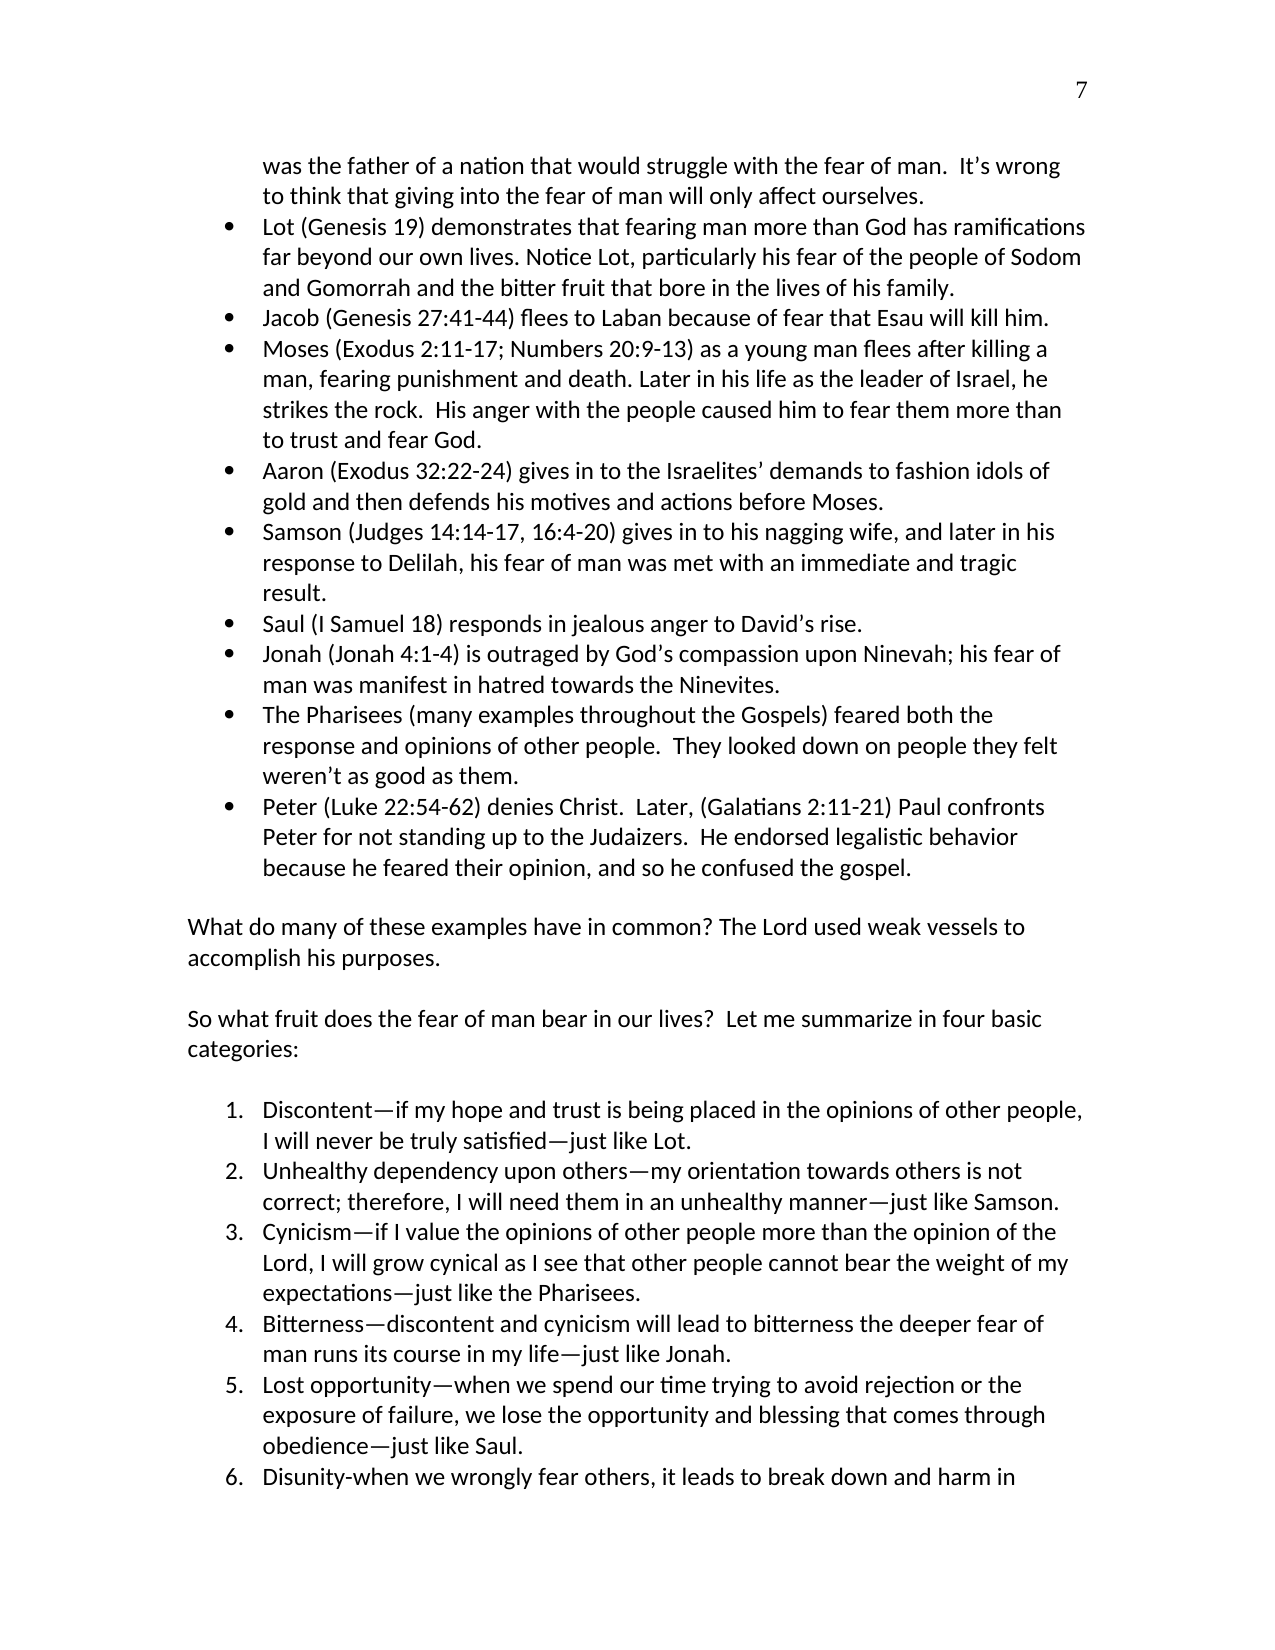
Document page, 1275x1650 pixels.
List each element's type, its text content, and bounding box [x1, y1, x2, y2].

list Moses (Exodus 2:11-17; Numbers 20:9-13) as a young man flees after killing a man, fearing punishment and death. Later in his life as the leader of Israel, he strikes the rock. His anger with the people caused him to fear them more than to trust and fear God. [225, 333, 1087, 455]
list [225, 1461, 1087, 1491]
list Jonah (Jonah 4:1-4) is outraged by God’s compassion upon Ninevah; his fear of man was manifest in hatred towards the Ninevites. [225, 638, 1087, 699]
list Aaron (Exodus 32:22-24) gives in to the Israelites’ demands to fashion idols of gold and then defends his motives and actions before Moses. [225, 455, 1087, 516]
text What do many of these examples have in common? The Lord used weak vessels to accomplish his purposes. [187, 911, 1087, 972]
list Lost opportunity—when we spend our time trying to avoid rejection or the exposure of failure, we lose the opportunity and blessing that comes through obedience—just like Saul. [225, 1369, 1087, 1461]
list Cynicism—if I value the opinions of other people more than the opinion of the Lord, I will grow cynical as I see that other people cannot bear the weight of my expectations—just like the Pharisees. [225, 1216, 1087, 1308]
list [225, 150, 1087, 211]
list Unhealthy dependency upon others—my orientation towards others is not correct; therefore, I will need them in an unhealthy manner—just like Samson. [225, 1155, 1087, 1216]
list Samson (Judges 14:14-17, 16:4-20) gives in to his nagging wife, and later in his response to Delilah, his fear of man was met with an immediate and tragic result. [225, 516, 1087, 608]
list Lot (Genesis 19) demonstrates that fearing man more than God has ramifications far beyond our own lives. Notice Lot, particularly his fear of the people of Sodom and Gomorrah and the bitter fruit that bore in the lives of his family. [225, 211, 1087, 303]
list Jacob (Genesis 27:41-44) flees to Laban because of fear that Esau will kill him. [225, 303, 1087, 333]
list Peter (Luke 22:54-62) denies Christ. Later, (Galatians 2:11-21) Paul confronts Peter for not standing up to the Judaizers. He endorsed legalistic behavior because he feared their opinion, and so he confused the gospel. [225, 791, 1087, 882]
text So what fruit does the fear of man bear in our lives? Let me summarize in four basic categories: [187, 1003, 1087, 1064]
list Bitterness—discontent and cynicism will lead to bitterness the deeper fear of man runs its course in my life—just like Jonah. [225, 1308, 1087, 1369]
list The Pharisees (many examples throughout the Gospels) feared both the response and opinions of other people. They looked down on people they felt weren’t as good as them. [225, 699, 1087, 791]
list Discontent—if my hope and trust is being placed in the opinions of other people, I will never be truly satisfied—just like Lot. [225, 1094, 1087, 1155]
list Saul (I Samuel 18) responds in jealous anger to David’s rise. [225, 608, 1087, 638]
